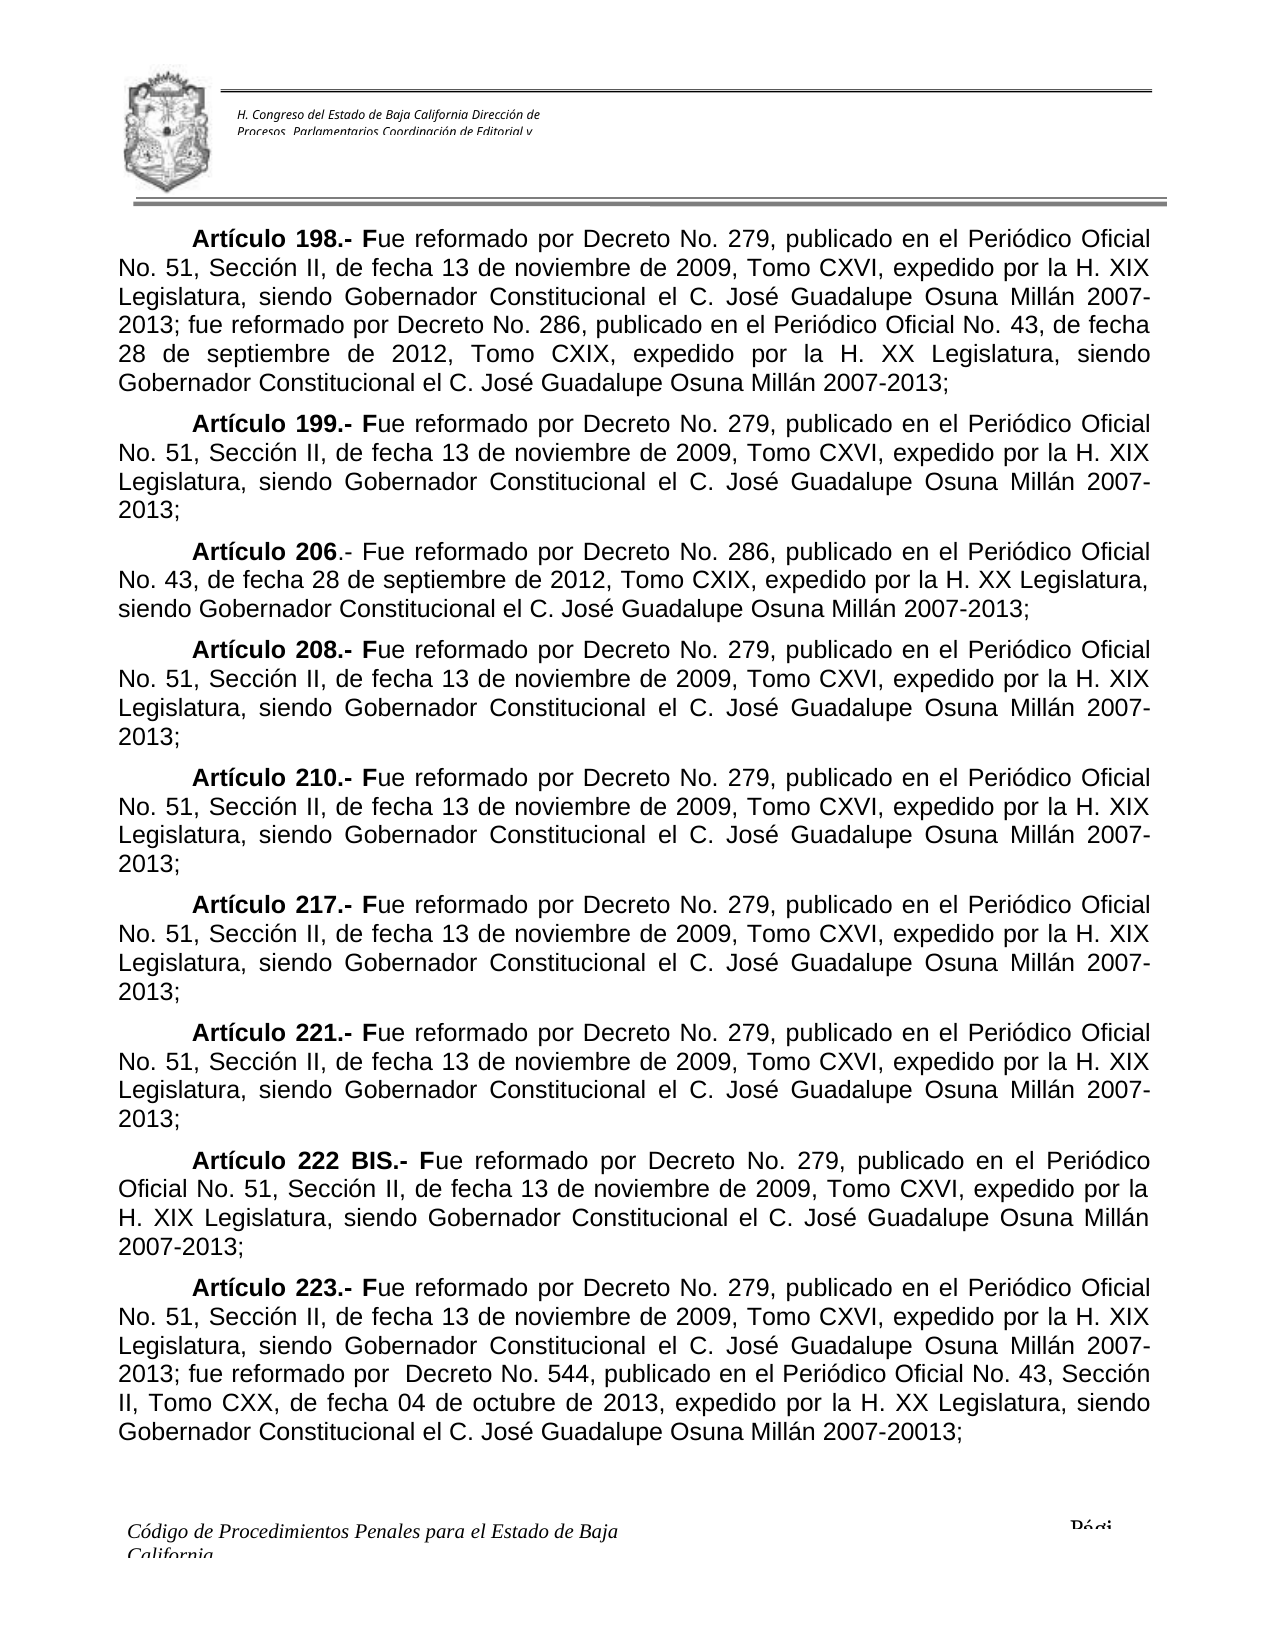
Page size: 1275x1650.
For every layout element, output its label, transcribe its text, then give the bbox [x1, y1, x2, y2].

text Artículo 210.- Fue reformado por Decreto No. 279, publicado en el Periódico Oficial No. 51, Sección II, de fecha 13 de noviembre de 2009, Tomo CXVI, expedido por la H. XIX Legislatura, siendo Gobernador Constitucional el C. José Guadalupe Osuna Millán 2007- 2013; [118, 763, 1152, 878]
text Artículo 221.- Fue reformado por Decreto No. 279, publicado en el Periódico Oficial No. 51, Sección II, de fecha 13 de noviembre de 2009, Tomo CXVI, expedido por la H. XIX Legislatura, siendo Gobernador Constitucional el C. José Guadalupe Osuna Millán 2007- 2013; [118, 1018, 1152, 1133]
text 28 de septiembre de 2012, Tomo CXIX, expedido por la H. XX Legislatura, siendo Gobernador Constitucional el C. José Guadalupe Osuna Millán 2007-2013; [118, 339, 1151, 397]
text Artículo 217.- Fue reformado por Decreto No. 279, publicado en el Periódico Oficial No. 51, Sección II, de fecha 13 de noviembre de 2009, Tomo CXVI, expedido por la H. XIX Legislatura, siendo Gobernador Constitucional el C. José Guadalupe Osuna Millán 2007- 2013; [118, 891, 1152, 1006]
text H. XIX Legislatura, siendo Gobernador Constitucional el C. José Guadalupe Osuna Millán 2007-2013; [118, 1203, 1151, 1261]
text Artículo 206.- Fue reformado por Decreto No. 286, publicado en el Periódico Oficial No. 43, de fecha 28 de septiembre de 2012, Tomo CXIX, expedido por la H. XX Legislatura, siendo Gobernador Constitucional el C. José Guadalupe Osuna Millán 2007-2013; [118, 537, 1152, 623]
picture [123, 64, 213, 195]
text Artículo 198.- Fue reformado por Decreto No. 279, publicado en el Periódico Oficial No. 51, Sección II, de fecha 13 de noviembre de 2009, Tomo CXVI, expedido por la H. XIX Legislatura, siendo Gobernador Constitucional el C. José Guadalupe Osuna Millán 2007- 2013; fue reformado por Decreto No. 286, publicado en el Periódico Oficial No. 43, de fecha [118, 224, 1152, 339]
text Artículo 222 BIS.- Fue reformado por Decreto No. 279, publicado en el Periódico Oficial No. 51, Sección II, de fecha 13 de noviembre de 2009, Tomo CXVI, expedido por la [118, 1146, 1152, 1203]
text Artículo 208.- Fue reformado por Decreto No. 279, publicado en el Periódico Oficial No. 51, Sección II, de fecha 13 de noviembre de 2009, Tomo CXVI, expedido por la H. XIX Legislatura, siendo Gobernador Constitucional el C. José Guadalupe Osuna Millán 2007- 2013; [118, 635, 1152, 750]
text Artículo 199.- Fue reformado por Decreto No. 279, publicado en el Periódico Oficial No. 51, Sección II, de fecha 13 de noviembre de 2009, Tomo CXVI, expedido por la H. XIX Legislatura, siendo Gobernador Constitucional el C. José Guadalupe Osuna Millán 2007- 2013; [118, 409, 1152, 524]
text Artículo 223.- Fue reformado por Decreto No. 279, publicado en el Periódico Oficial No. 51, Sección II, de fecha 13 de noviembre de 2009, Tomo CXVI, expedido por la H. XIX Legislatura, siendo Gobernador Constitucional el C. José Guadalupe Osuna Millán 2007- 2013; fue reformado por Decreto No. 544, publicado en el Periódico Oficial No. 43, Sección II, Tomo CXX, de fecha 04 de octubre de 2013, expedido por la H. XX Legislatura, siendo Gobernador Constitucional el C. José Guadalupe Osuna Millán 2007-20013; [118, 1273, 1152, 1446]
